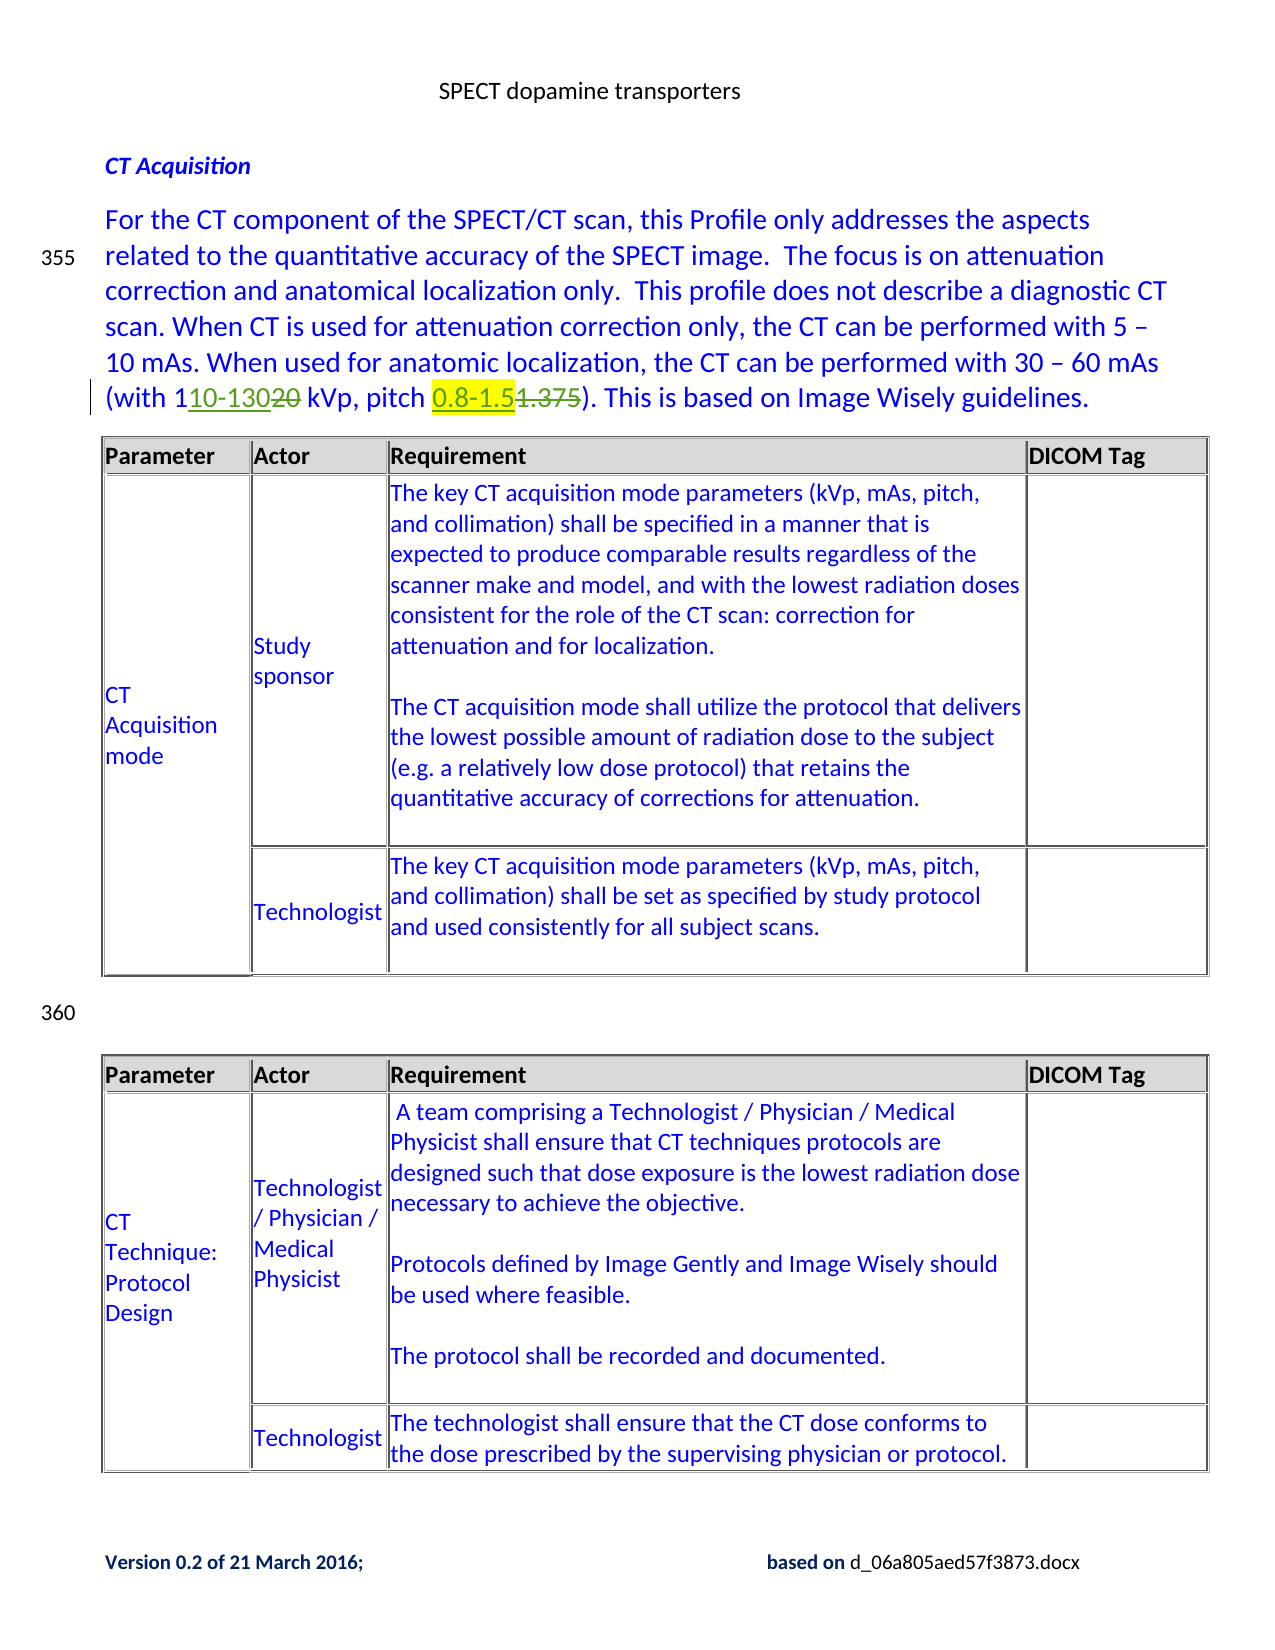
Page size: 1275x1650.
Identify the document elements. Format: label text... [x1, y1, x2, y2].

table_header Requirement [388, 439, 1026, 473]
table_cell Technologist [251, 1403, 388, 1470]
table_cell The key CT acquisition mode parameters (kVp, mAs, pitch, and collimation) shall be specified in a manner that is expected to produce comparable results regardless of the scanner make and model, and with the lowest radiation doses consistent for the role of the CT scan: correction for attenuation and for localization. The CT acquisition mode shall utilize the protocol that delivers the lowest possible amount of radiation dose to the subject (e.g. a relatively low dose protocol) that retains the quantitative accuracy of corrections for attenuation. [390, 476, 1025, 845]
table_cell Technologist / Physician / Medical Physicist [253, 1094, 386, 1402]
table_header Actor [251, 437, 388, 473]
table_header Requirement [388, 1057, 1026, 1091]
table_header Parameter [105, 1056, 251, 1091]
table_header DICOM Tag [1026, 439, 1206, 473]
table_cell The key CT acquisition mode parameters (kVp, mAs, pitch, and collimation) shall be set as specified by study protocol and used consistently for all subject scans. [388, 849, 1026, 974]
table_cell Technologist [251, 845, 388, 974]
table_header DICOM Tag [1026, 1057, 1206, 1091]
table_cell [1026, 1091, 1208, 1402]
text CT Acquisition [105, 150, 1170, 181]
table_cell [1026, 473, 1208, 845]
table_cell The technologist shall ensure that the CT dose conforms to the dose prescribed by the supervising physician or protocol. [388, 1406, 1026, 1470]
table_cell Study sponsor [253, 476, 386, 845]
table_header Parameter [103, 437, 251, 473]
table_cell A team comprising a Technologist / Physician / Medical Physicist shall ensure that CT techniques protocols are designed such that dose exposure is the lowest radiation dose necessary to achieve the objective. Protocols defined by Image Gently and Image Wisely should be used where feasible. The protocol shall be recorded and documented. [390, 1094, 1025, 1402]
table_cell [1026, 1403, 1207, 1470]
table_cell CT Acquisition mode [103, 473, 251, 974]
subtitle For the CT component of the SPECT/CT scan, this Profile only addresses the aspects related to the quantitative accuracy of the SPECT image. The focus is on attenuation correction and anatomical localization only. This profile does not describe a diagnostic CT scan. When CT is used for attenuation correction only, the CT can be performed with 5 – 10 mAs. When used for anatomic localization, the CT can be performed with 30 – 60 mAs (with 1 kVp, pitch ). This is based on Image Wisely guidelines. [105, 201, 1170, 415]
table_cell CT Technique: Protocol Design [103, 1091, 251, 1470]
table_header Actor [251, 1056, 388, 1091]
table_cell [1026, 845, 1207, 974]
